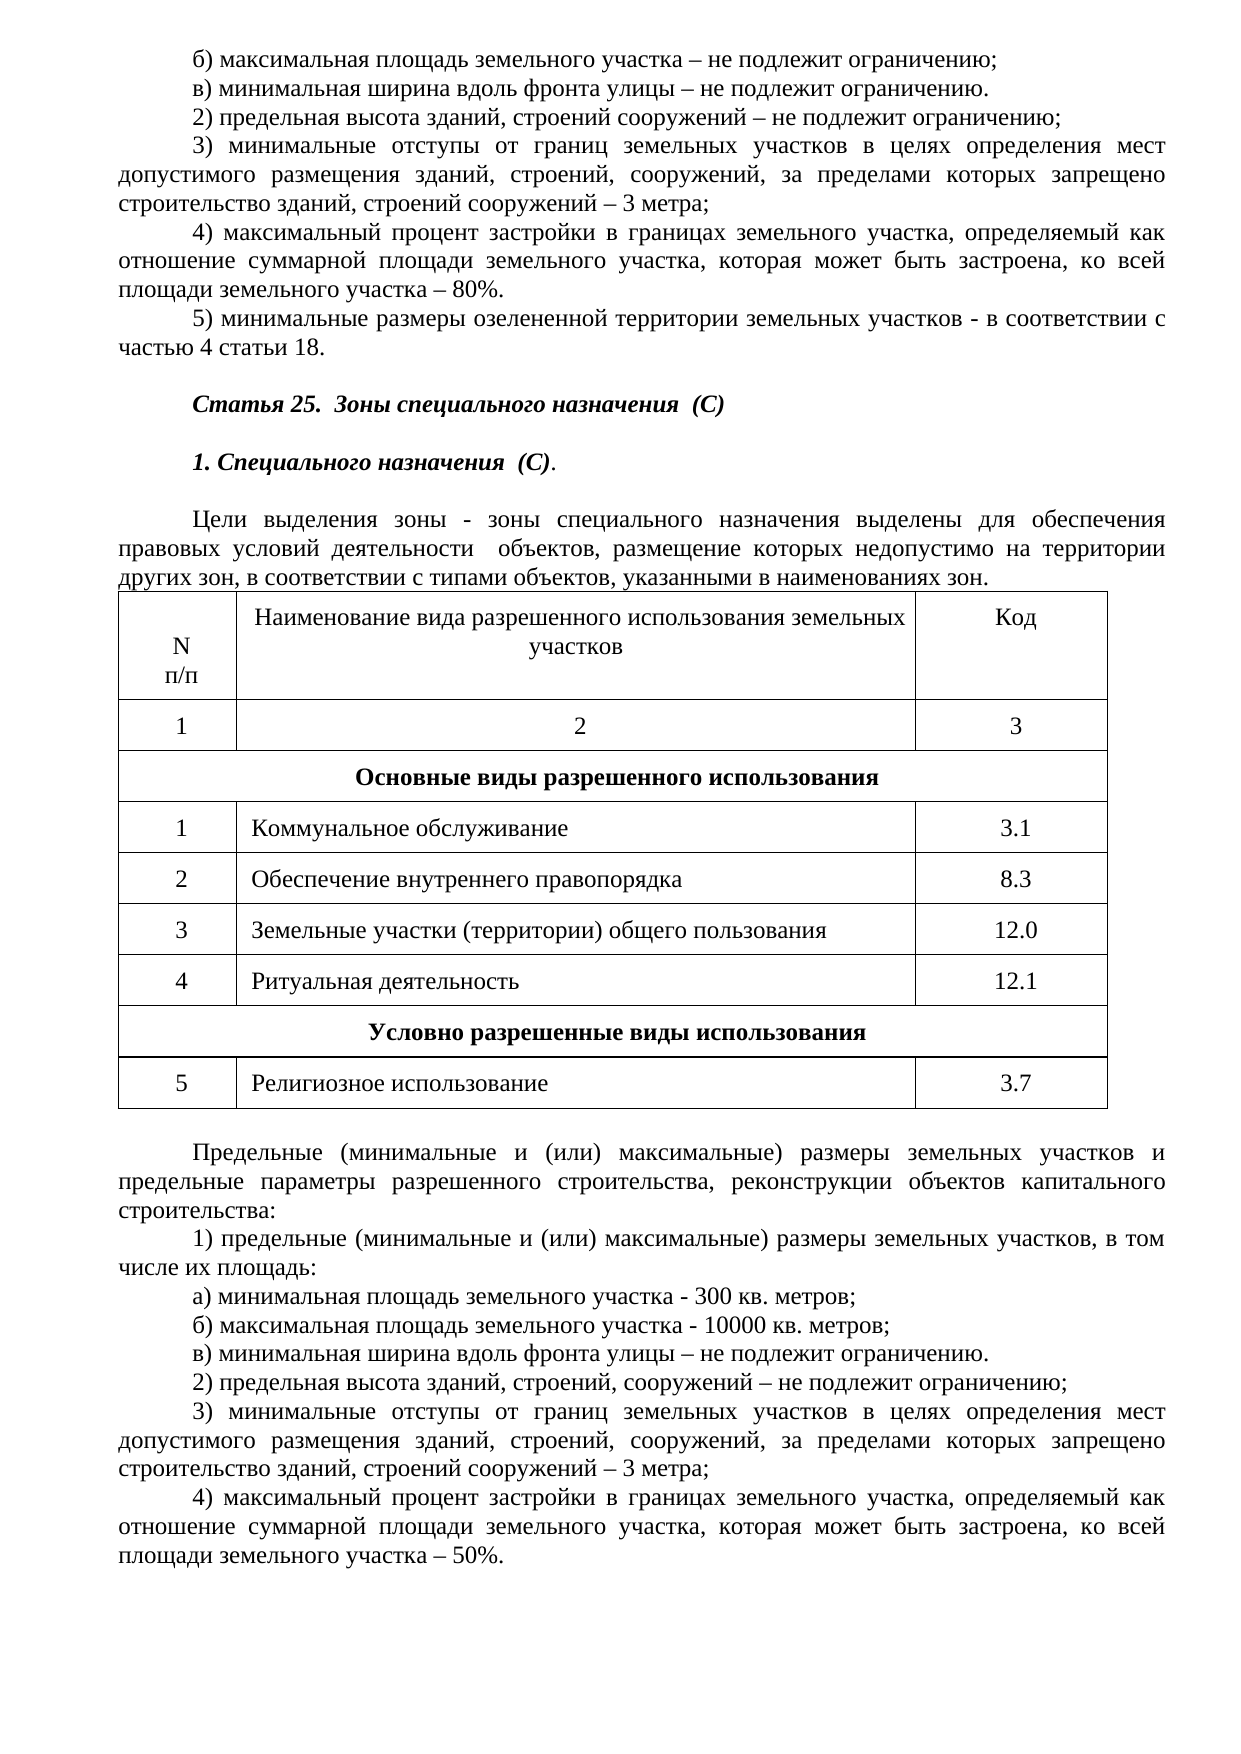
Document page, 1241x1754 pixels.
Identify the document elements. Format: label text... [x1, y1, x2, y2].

table_cell 1 [119, 700, 236, 750]
table_cell Религиозное использование [237, 1058, 915, 1107]
table_header Код [916, 592, 1107, 699]
table_cell 3 [916, 700, 1107, 750]
text Цели выделения зоны - зоны специального назначения выделены для обеспечения правовых условий деятельности объектов, размещение которых недопустимо на территории других зон, в соответствии с типами объектов, указанными в наименованиях зон. [118, 504, 1167, 591]
table_cell 2 [119, 853, 236, 903]
table_cell 5 [119, 1058, 236, 1107]
table_cell Условно разрешенные виды использования [119, 1006, 1107, 1056]
table_cell 4 [119, 955, 236, 1005]
text Статья 25. Зоны специального назначения (С) [118, 389, 1167, 418]
table_cell 12.1 [916, 955, 1107, 1005]
table_cell Коммунальное обслуживание [237, 802, 915, 852]
text в) минимальная ширина вдоль фронта улицы – не подлежит ограничению. [118, 73, 1167, 102]
text б) максимальная площадь земельного участка – не подлежит ограничению; [118, 44, 1167, 73]
text 4) максимальный процент застройки в границах земельного участка, определяемый как отношение суммарной площади земельного участка, которая может быть застроена, ко всей площади земельного участка – 80%. [118, 217, 1167, 303]
table_cell Земельные участки (территории) общего пользования [237, 904, 915, 954]
table_cell 8.3 [916, 853, 1107, 903]
table_cell 3.7 [916, 1058, 1107, 1107]
table_header Наименование вида разрешенного использования земельных участков [237, 592, 915, 699]
table_cell Ритуальная деятельность [237, 955, 915, 1005]
text в) минимальная ширина вдоль фронта улицы – не подлежит ограничению. [118, 1338, 1167, 1367]
table_cell 1 [119, 802, 236, 852]
text 2) предельная высота зданий, строений сооружений – не подлежит ограничению; [118, 102, 1167, 131]
table_cell Обеспечение внутреннего правопорядка [237, 853, 915, 903]
table_cell 3 [119, 904, 236, 954]
text 2) предельная высота зданий, строений, сооружений – не подлежит ограничению; [118, 1367, 1167, 1396]
text а) минимальная площадь земельного участка - 300 кв. метров; [118, 1281, 1167, 1310]
text 4) максимальный процент застройки в границах земельного участка, определяемый как отношение суммарной площади земельного участка, которая может быть застроена, ко всей площади земельного участка – 50%. [118, 1482, 1167, 1568]
list Предельные (минимальные и (или) максимальные) размеры земельных участков и предельные параметры разрешенного строительства, реконструкции объектов капитального строительства: [118, 1137, 1167, 1223]
text 1. Специального назначения (С). [118, 447, 1167, 476]
table_cell Основные виды разрешенного использования [119, 751, 1107, 801]
text 1) предельные (минимальные и (или) максимальные) размеры земельных участков, в том числе их площадь: [118, 1223, 1167, 1281]
table_cell 12.0 [916, 904, 1107, 954]
table_header N п/п [119, 592, 236, 699]
text 3) минимальные отступы от границ земельных участков в целях определения мест допустимого размещения зданий, строений, сооружений, за пределами которых запрещено строительство зданий, строений сооружений – ; [118, 1396, 1167, 1482]
table_cell 3.1 [916, 802, 1107, 852]
text б) максимальная площадь земельного участка - ; [118, 1310, 1167, 1338]
text 3) минимальные отступы от границ земельных участков в целях определения мест допустимого размещения зданий, строений, сооружений, за пределами которых запрещено строительство зданий, строений сооружений – ; [118, 131, 1167, 217]
text 5) минимальные размеры озелененной территории земельных участков - в соответствии с частью 4 статьи 18. [118, 303, 1167, 361]
table_cell 2 [237, 700, 915, 750]
